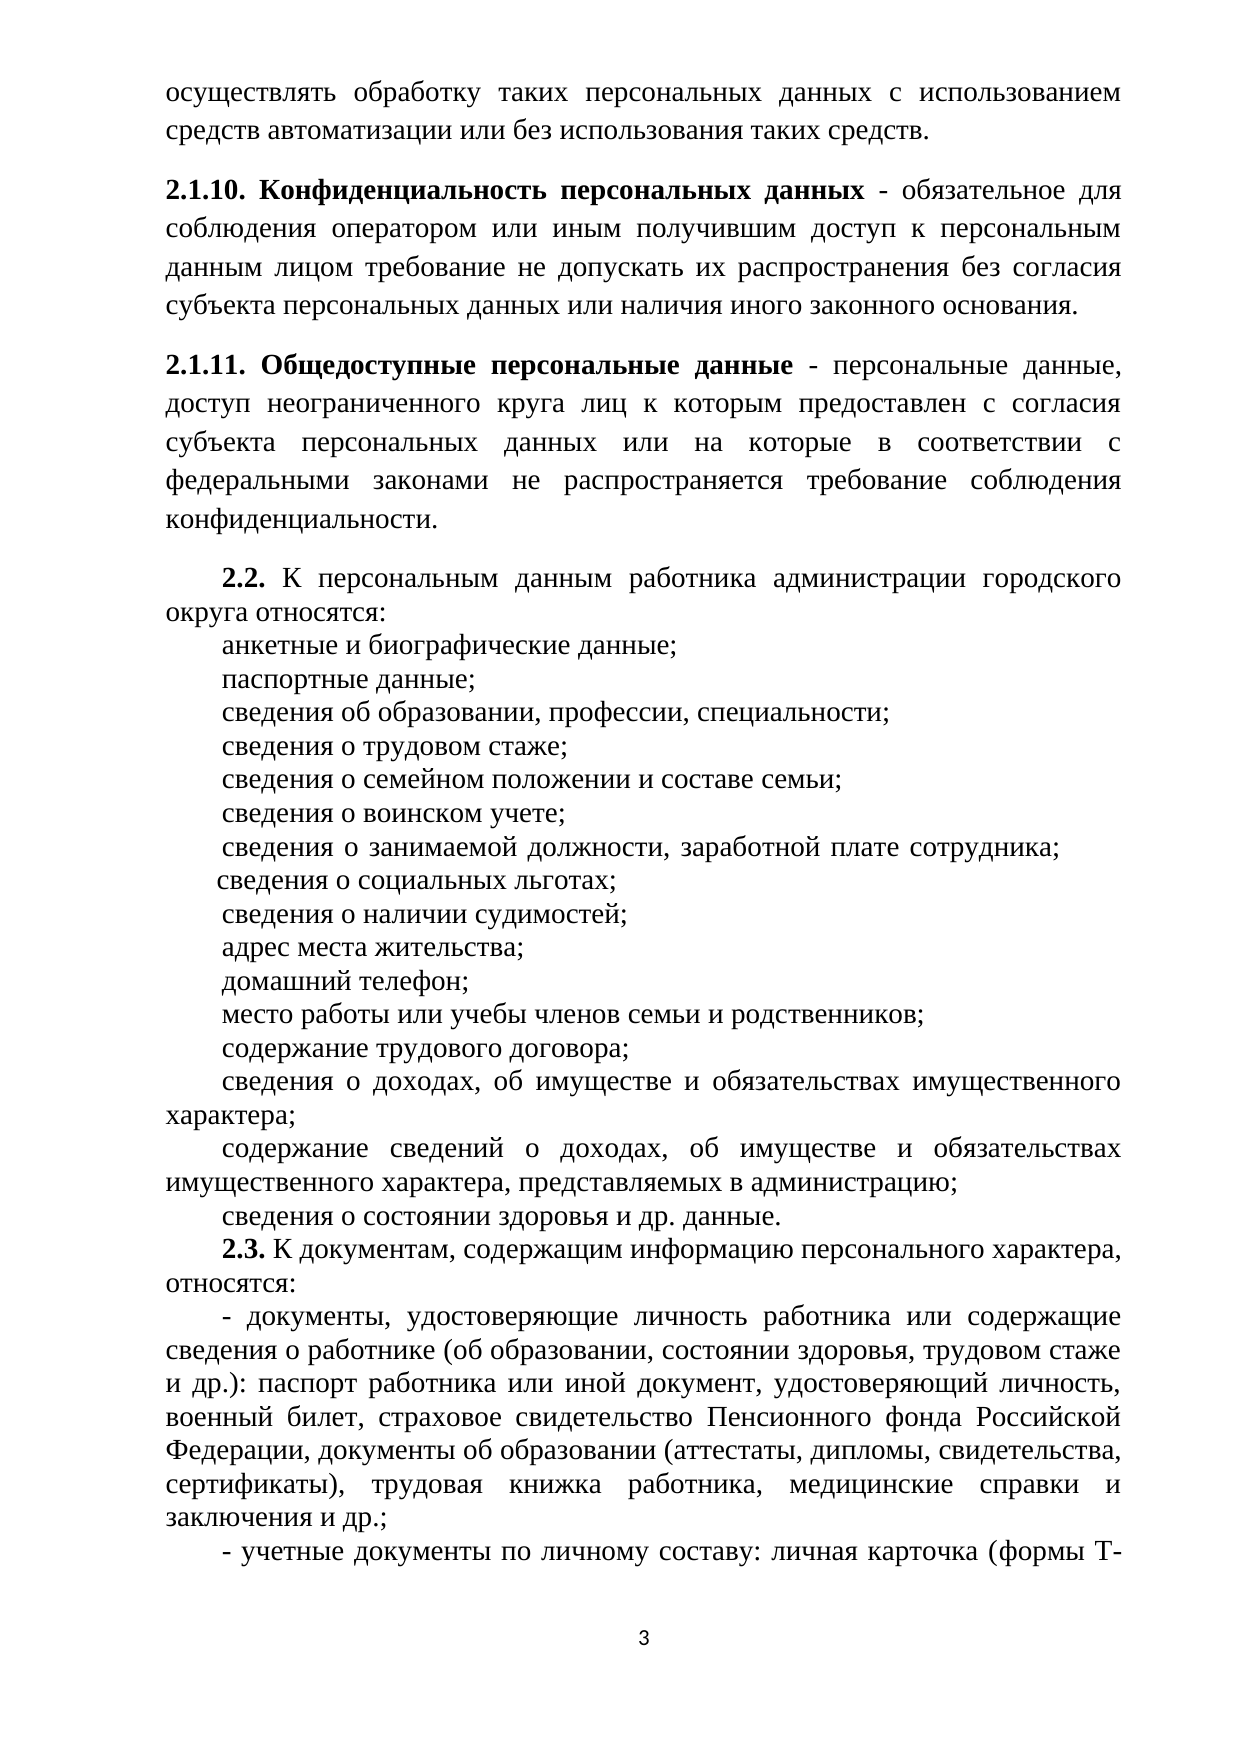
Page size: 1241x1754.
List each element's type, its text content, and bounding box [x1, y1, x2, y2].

text сведения о занимаемой должности, заработной плате сотрудника; сведения о социальных льготах; [165, 829, 1122, 896]
text содержание трудового договора; [165, 1030, 1122, 1063]
text анкетные и биографические данные; [165, 627, 1122, 661]
text 2.2. К персональным данным работника администрации городского округа относятся: [165, 560, 1122, 627]
text адрес места жительства; [165, 929, 1122, 963]
text сведения о семейном положении и составе семьи; [165, 762, 1122, 795]
text - документы, удостоверяющие личность работника или содержащие сведения о работнике (об образовании, состоянии здоровья, трудовом стаже и др.): паспорт работника или иной документ, удостоверяющий личность, военный билет, страховое свидетельство Пенсионного фонда Российской Федерации, документы об образовании (аттестаты, дипломы, свидетельства, сертификаты), трудовая книжка работника, медицинские справки и заключения и др.; [165, 1298, 1122, 1533]
text паспортные данные; [165, 661, 1122, 694]
text сведения о наличии судимостей; [165, 896, 1122, 929]
text сведения о состоянии здоровья и др. данные. [165, 1198, 1122, 1231]
text 2.1.11. Общедоступные персональные данные - персональные данные, доступ неограниченного круга лиц к которым предоставлен с согласия субъекта персональных данных или на которые в соответствии с федеральными законами не распространяется требование соблюдения конфиденциальности. [165, 347, 1122, 534]
text место работы или учебы членов семьи и родственников; [165, 996, 1122, 1030]
text сведения об образовании, профессии, специальности; [165, 694, 1122, 728]
text сведения о доходах, об имуществе и обязательствах имущественного характера; [165, 1063, 1122, 1131]
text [165, 1533, 1122, 1567]
text сведения о воинском учете; [165, 795, 1122, 829]
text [165, 74, 1122, 146]
text содержание сведений о доходах, об имуществе и обязательствах имущественного характера, представляемых в администрацию; [165, 1131, 1122, 1198]
text сведения о трудовом стаже; [165, 728, 1122, 762]
text домашний телефон; [165, 963, 1122, 996]
text 2.1.10. Конфиденциальность персональных данных - обязательное для соблюдения оператором или иным получившим доступ к персональным данным лицом требование не допускать их распространения без согласия субъекта персональных данных или наличия иного законного основания. [165, 172, 1122, 321]
text 2.3. К документам, содержащим информацию персонального характера, относятся: [165, 1231, 1122, 1298]
